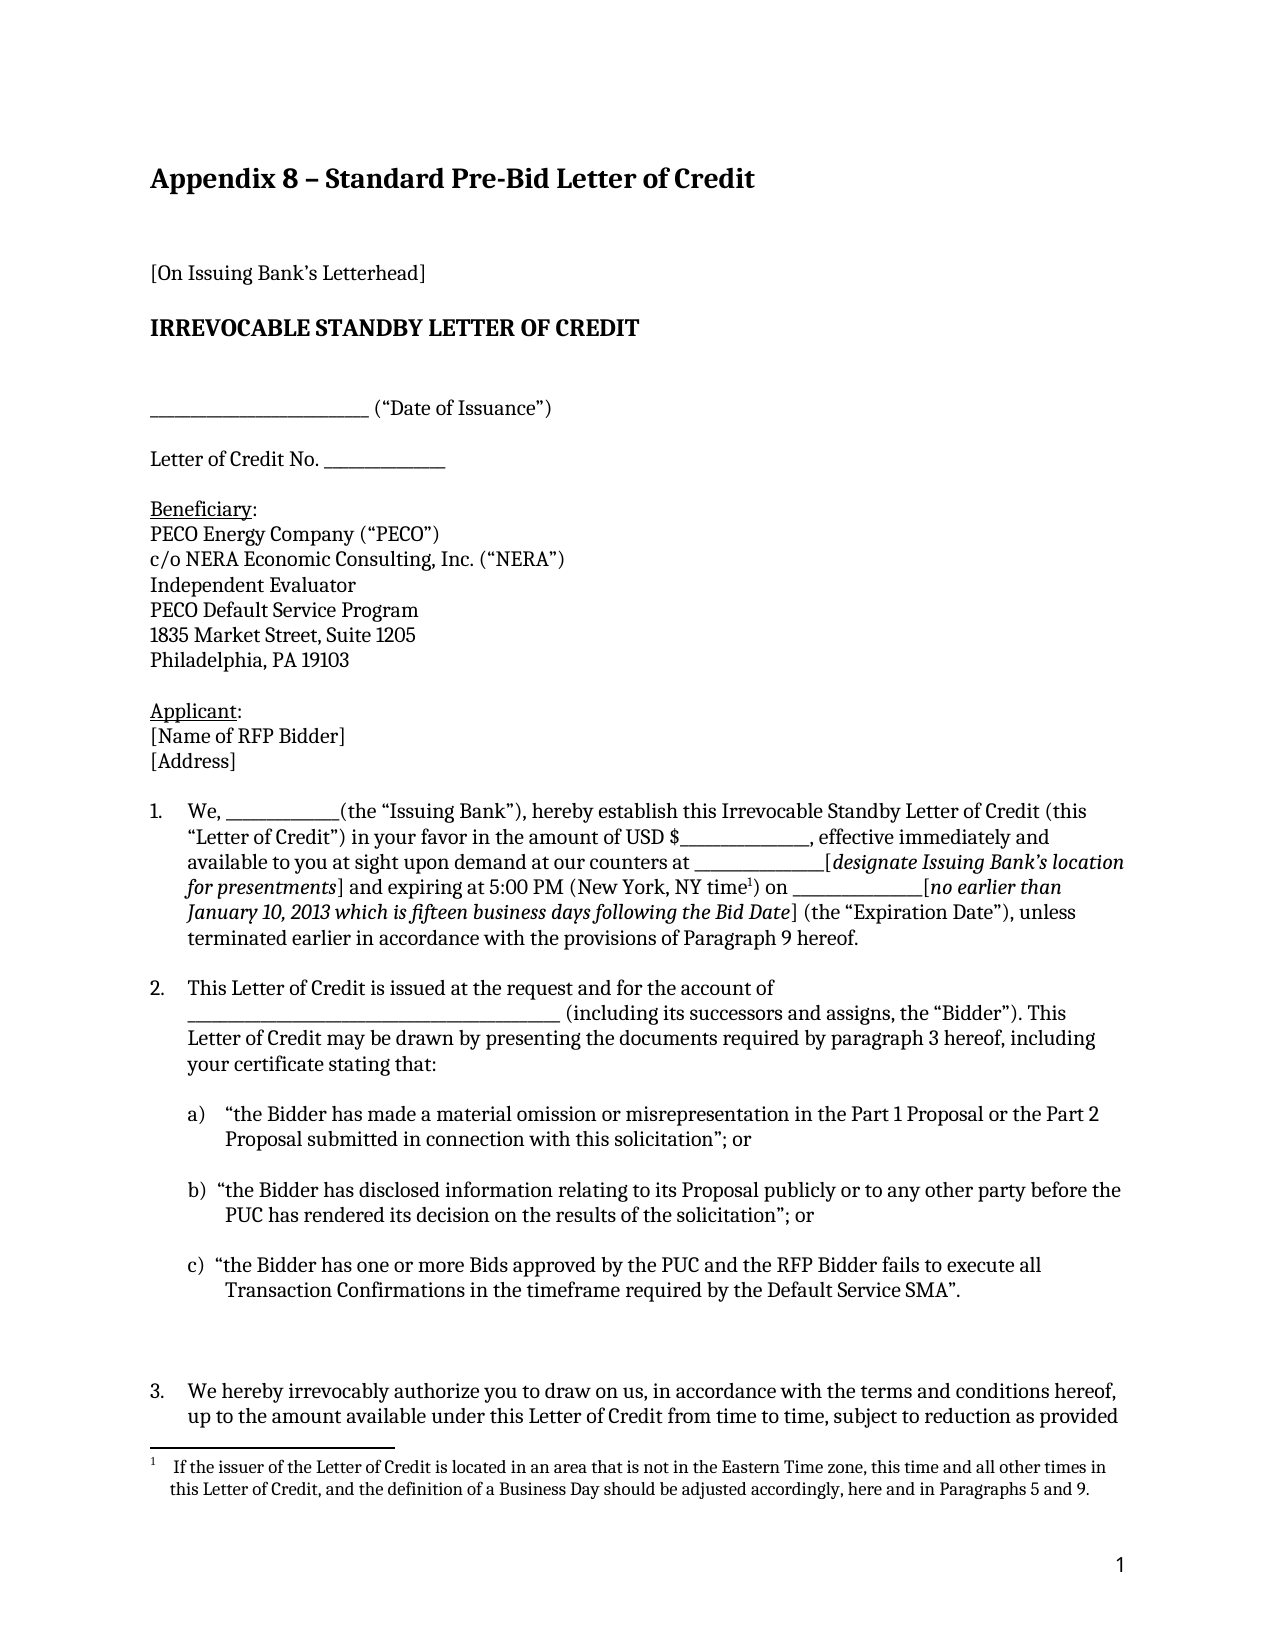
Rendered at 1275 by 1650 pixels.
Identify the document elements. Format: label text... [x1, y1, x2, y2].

text Beneficiary: [150, 497, 1125, 522]
text c/o NERA Economic Consulting, Inc. (“NERA”) [150, 547, 1125, 572]
text c) “the Bidder has one or more Bids approved by the PUC and the RFP Bidder fails to execute all Transaction Confirmations in the timeframe required by the Default Service SMA”. [187, 1253, 1125, 1303]
text Independent Evaluator [150, 572, 1125, 597]
text 1835 Market Street, Suite 1205 [150, 623, 1125, 648]
text PECO Energy Company (“PECO”) [150, 522, 1125, 547]
text b) “the Bidder has disclosed information relating to its Proposal publicly or to any other party before the PUC has rendered its decision on the results of the solicitation”; or [187, 1177, 1125, 1228]
text a) “the Bidder has made a material omission or misrepresentation in the Part 1 Proposal or the Part 2 Proposal submitted in connection with this solicitation”; or [187, 1102, 1125, 1152]
text Applicant: [150, 698, 1125, 723]
text [On Issuing Bank’s Letterhead] [150, 260, 1125, 286]
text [150, 1379, 1125, 1429]
text ___________________________ (“Date of Issuance”) [150, 396, 1125, 421]
text Letter of Credit No. _______________ [150, 446, 1125, 471]
text [Address] [150, 749, 1125, 774]
text Appendix 8 – Standard Pre-Bid Letter of Credit [150, 162, 1125, 195]
text [Name of RFP Bidder] [150, 723, 1125, 749]
text PECO Default Service Program [150, 597, 1125, 623]
text 1. We, ______________(the “Issuing Bank”), hereby establish this Irrevocable Standby Letter of Credit (this “Letter of Credit”) in your favor in the amount of USD $________________, effective immediately and available to you at sight upon demand at our counters at ________________[designate Issuing Bank’s location for presentments] and expiring at 5:00 PM (New York, NY time1) on ________________[no earlier than January 10, 2013 which is fifteen business days following the Bid Date] (the “Expiration Date”), unless terminated earlier in accordance with the provisions of Paragraph 9 hereof. [150, 799, 1125, 950]
text 2. This Letter of Credit is issued at the request and for the account of ______________________________________________ (including its successors and assigns, the “Bidder”). This Letter of Credit may be drawn by presenting the documents required by paragraph 3 hereof, including your certificate stating that: [150, 976, 1125, 1076]
text IRREVOCABLE STANDBY LETTER OF CREDIT [150, 314, 1125, 342]
